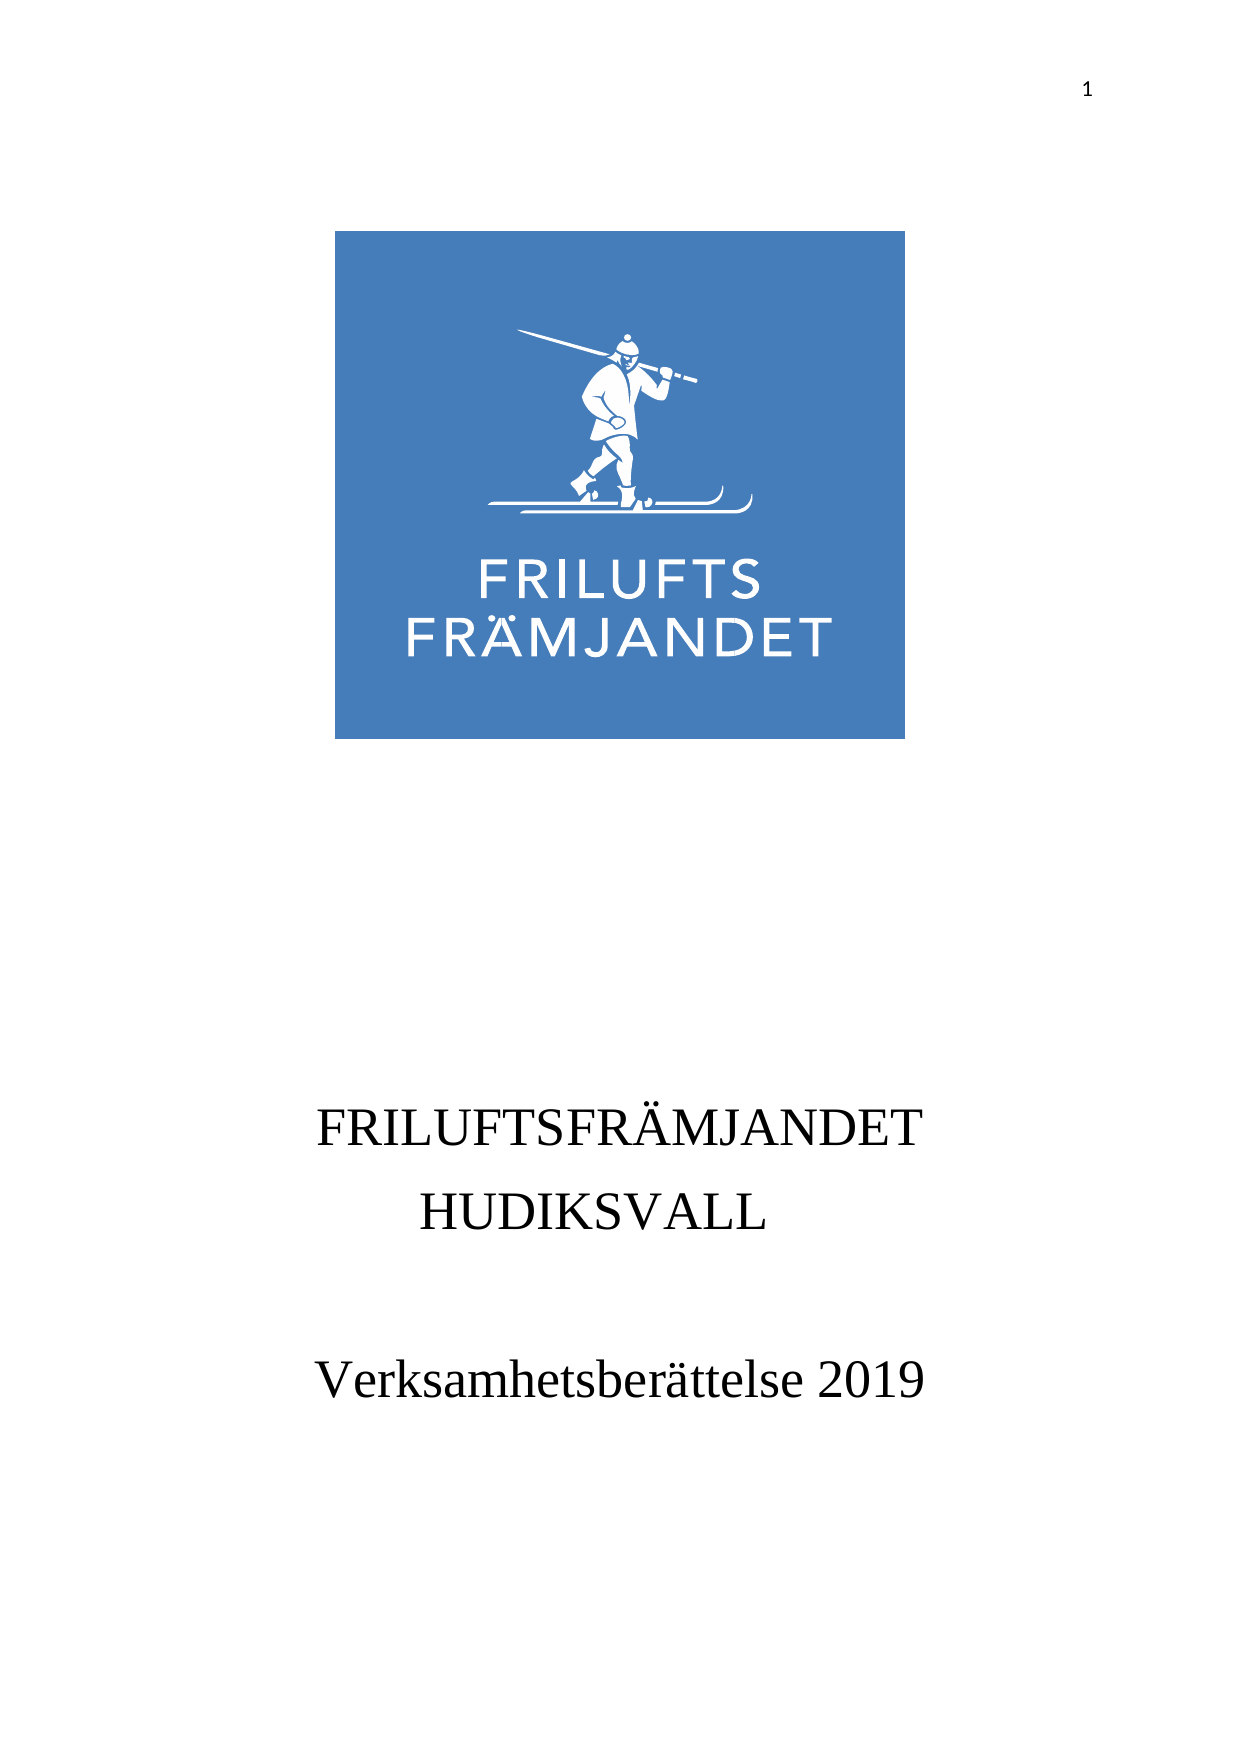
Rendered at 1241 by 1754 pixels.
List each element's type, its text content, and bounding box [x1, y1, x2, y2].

text HUDIKSVALL [148, 1179, 1093, 1241]
text FRILUFTSFRÄMJANDET [148, 1095, 1093, 1157]
text Verksamhetsberättelse 2019 [148, 1347, 1093, 1409]
